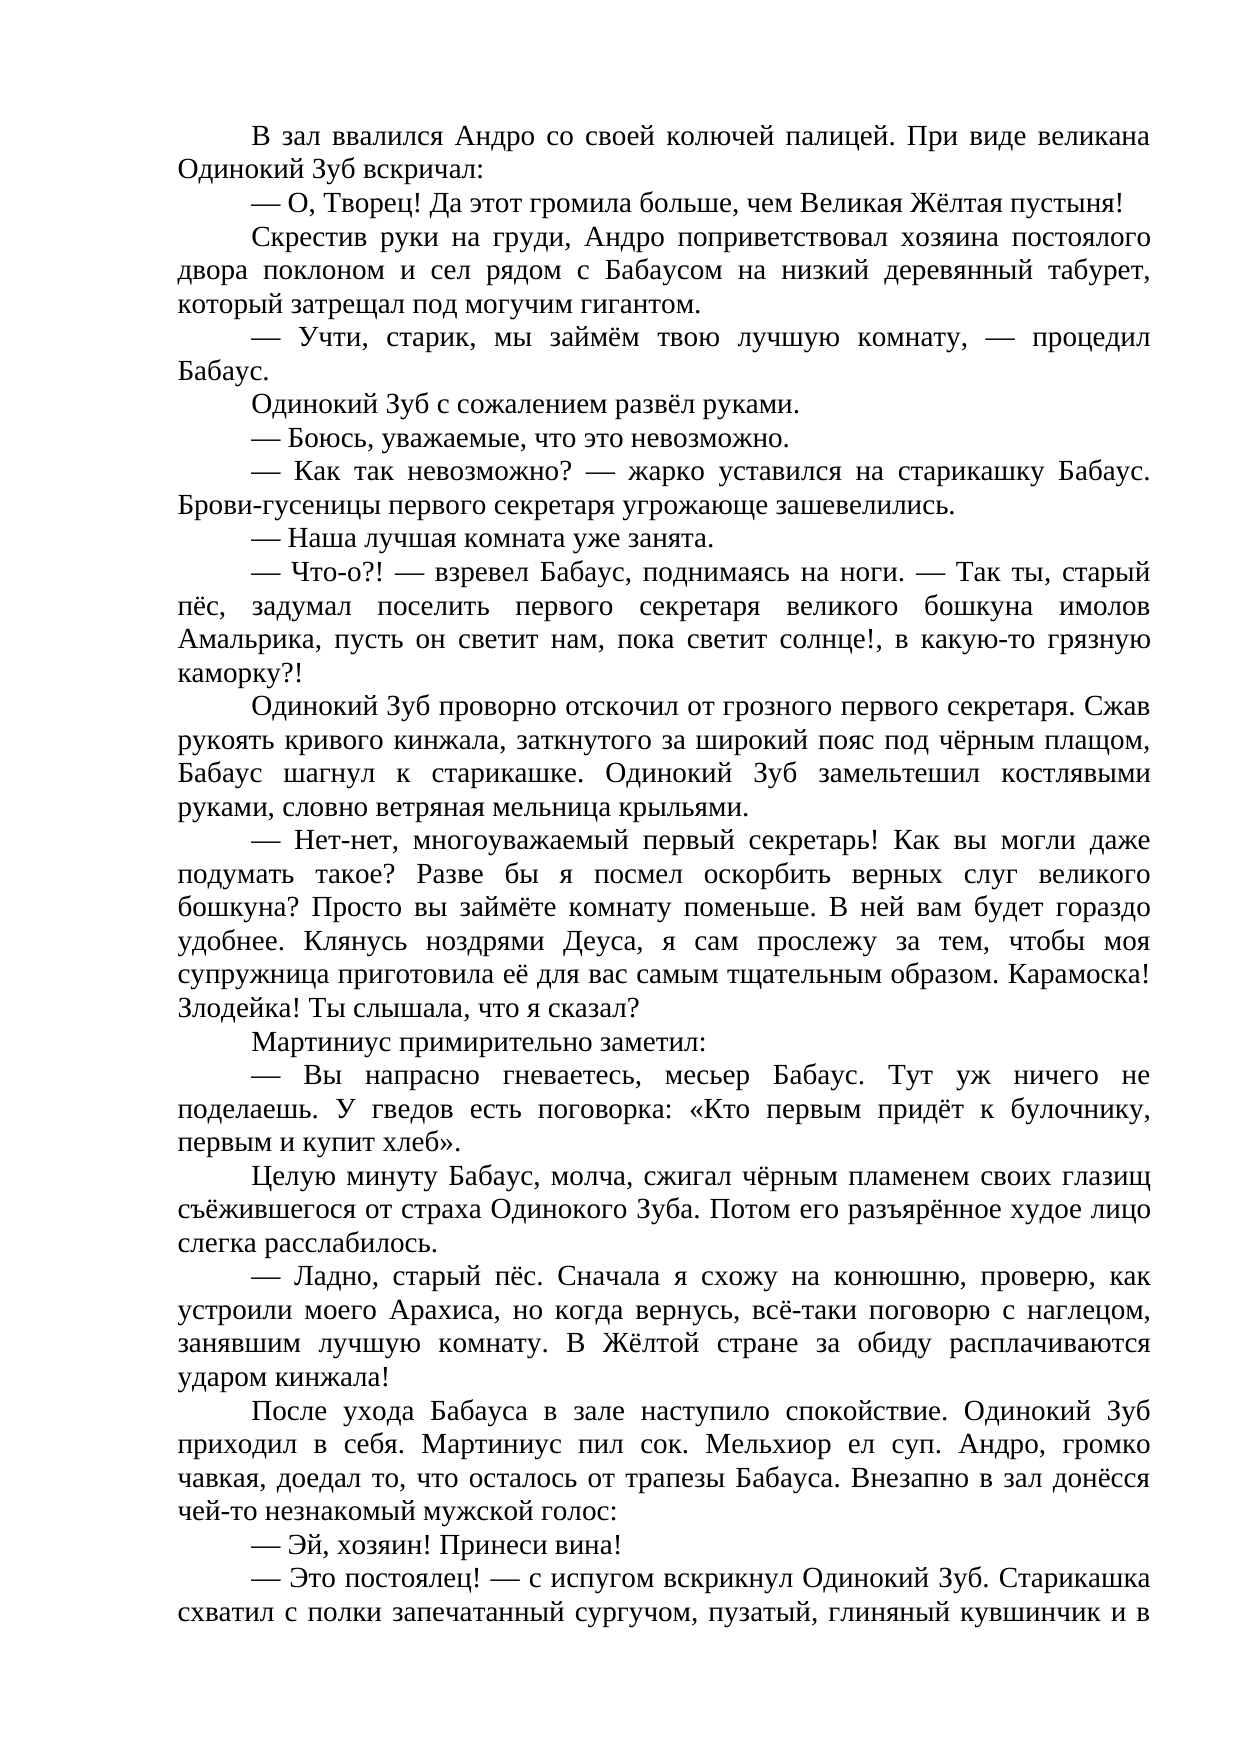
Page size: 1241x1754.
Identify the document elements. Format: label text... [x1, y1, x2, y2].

text Скрестив руки на груди, Андро поприветствовал хозяина постоялого двора поклоном и сел рядом с Бабаусом на низкий деревянный табурет, который затрещал под могучим гигантом. [177, 219, 1152, 319]
text — Наша лучшая комната уже занята. [177, 521, 1152, 554]
text — Боюсь, уважаемые, что это невозможно. [177, 420, 1152, 453]
text — О, Творец! Да этот громила больше, чем Великая Жёлтая пустыня! [177, 185, 1152, 219]
text — Учти, старик, мы займём твою лучшую комнату, — процедил Бабаус. [177, 319, 1152, 386]
text Целую минуту Бабаус, молча, сжигал чёрным пламенем своих глазищ съёжившегося от страха Одинокого Зуба. Потом его разъярённое худое лицо слегка расслабилось. [177, 1158, 1152, 1258]
text Одинокий Зуб проворно отскочил от грозного первого секретаря. Сжав рукоять кривого кинжала, заткнутого за широкий пояс под чёрным плащом, Бабаус шагнул к старикашке. Одинокий Зуб замельтешил костлявыми руками, словно ветряная мельница крыльями. [177, 688, 1152, 822]
text — Вы напрасно гневаетесь, месьер Бабаус. Тут уж ничего не поделаешь. У гведов есть поговорка: «Кто первым придёт к булочнику, первым и купит хлеб». [177, 1057, 1152, 1158]
text — Ладно, старый пёс. Сначала я схожу на конюшню, проверю, как устроили моего Арахиса, но когда вернусь, всё-таки поговорю с наглецом, занявшим лучшую комнату. В Жёлтой стране за обиду расплачиваются ударом кинжала! [177, 1258, 1152, 1393]
text После ухода Бабауса в зале наступило спокойствие. Одинокий Зуб приходил в себя. Мартиниус пил сок. Мельхиор ел суп. Андро, громко чавкая, доедал то, что осталось от трапезы Бабауса. Внезапно в зал донёсся чей-то незнакомый мужской голос: [177, 1393, 1152, 1527]
text — Как так невозможно? — жарко уставился на старикашку Бабаус. Брови-гусеницы первого секретаря угрожающе зашевелились. [177, 453, 1152, 521]
text В зал ввалился Андро со своей колючей палицей. При виде великана Одинокий Зуб вскричал: [177, 118, 1152, 185]
text Одинокий Зуб с сожалением развёл руками. [177, 386, 1152, 420]
text — Что-о?! — взревел Бабаус, поднимаясь на ноги. — Так ты, старый пёс, задумал поселить первого секретаря великого бошкуна имолов Амальрика, пусть он светит нам, пока светит солнце!, в какую-то грязную каморку?! [177, 554, 1152, 688]
text — Эй, хозяин! Принеси вина! [177, 1527, 1152, 1560]
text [177, 1560, 1152, 1627]
text Мартиниус примирительно заметил: [177, 1024, 1152, 1057]
text — Нет-нет, многоуважаемый первый секретарь! Как вы могли даже подумать такое? Разве бы я посмел оскорбить верных слуг великого бошкуна? Просто вы займёте комнату поменьше. В ней вам будет гораздо удобнее. Клянусь ноздрями Деуса, я сам прослежу за тем, чтобы моя супружница приготовила её для вас самым тщательным образом. Карамоска! Злодейка! Ты слышала, что я сказал? [177, 822, 1152, 1024]
